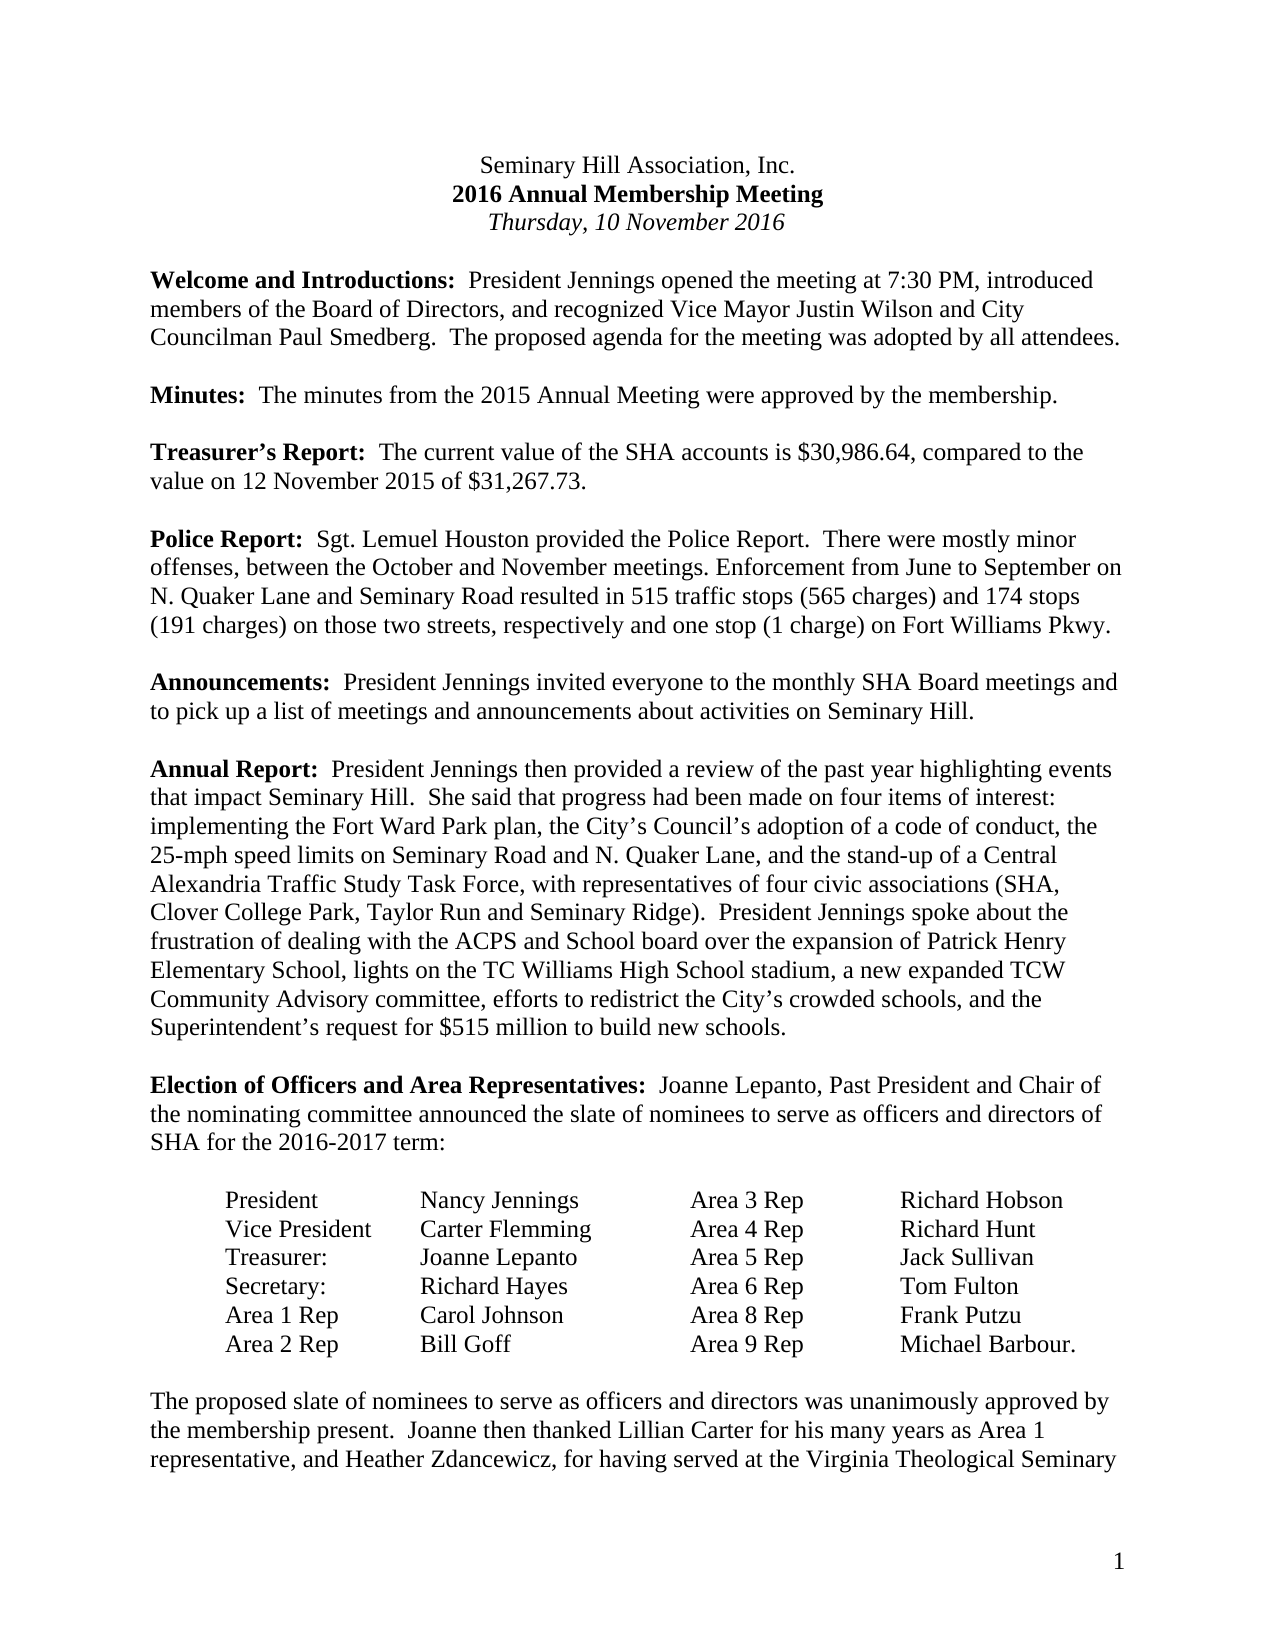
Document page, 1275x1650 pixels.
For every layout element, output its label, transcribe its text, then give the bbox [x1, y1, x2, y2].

text Vice President Carter Flemming Area 4 Rep Richard Hunt [225, 1214, 1125, 1242]
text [150, 1386, 1125, 1472]
text Election of Officers and Area Representatives: Joanne Lepanto, Past President and Chair of the nominating committee announced the slate of nominees to serve as officers and directors of SHA for the 2016-2017 term: [150, 1070, 1125, 1156]
text Seminary Hill Association, Inc. [150, 150, 1125, 179]
text Treasurer: Joanne Lepanto Area 5 Rep Jack Sullivan [225, 1242, 1125, 1271]
text Minutes: The minutes from the 2015 Annual Meeting were approved by the membership. [150, 380, 1125, 409]
text Area 2 Rep Bill Goff Area 9 Rep Michael Barbour. [225, 1329, 1125, 1357]
text Thursday, 10 November 2016 [150, 207, 1125, 236]
text President Nancy Jennings Area 3 Rep Richard Hobson [225, 1185, 1125, 1214]
text Welcome and Introductions: President Jennings opened the meeting at 7:30 PM, introduced members of the Board of Directors, and recognized Vice Mayor Justin Wilson and City Councilman Paul Smedberg. The proposed agenda for the meeting was adopted by all attendees. [150, 265, 1125, 351]
text Secretary: Richard Hayes Area 6 Rep Tom Fulton [225, 1271, 1125, 1300]
text Announcements: President Jennings invited everyone to the monthly SHA Board meetings and to pick up a list of meetings and announcements about activities on Seminary Hill. [150, 667, 1125, 725]
text Area 1 Rep Carol Johnson Area 8 Rep Frank Putzu [225, 1300, 1125, 1329]
text 2016 Annual Membership Meeting [150, 179, 1125, 207]
text Annual Report: President Jennings then provided a review of the past year highlighting events that impact Seminary Hill. She said that progress had been made on four items of interest: implementing the Fort Ward Park plan, the City’s Council’s adoption of a code of conduct, the 25-mph speed limits on Seminary Road and N. Quaker Lane, and the stand-up of a Central Alexandria Traffic Study Task Force, with representatives of four civic associations (SHA, Clover College Park, Taylor Run and Seminary Ridge). President Jennings spoke about the frustration of dealing with the ACPS and School board over the expansion of Patrick Henry Elementary School, lights on the TC Williams High School stadium, a new expanded TCW Community Advisory committee, efforts to redistrict the City’s crowded schools, and the Superintendent’s request for $515 million to build new schools. [150, 754, 1125, 1041]
text Police Report: Sgt. Lemuel Houston provided the Police Report. There were mostly minor offenses, between the October and November meetings. Enforcement from June to September on N. Quaker Lane and Seminary Road resulted in 515 traffic stops (565 charges) and 174 stops (191 charges) on those two streets, respectively and one stop (1 charge) on Fort Williams Pkwy. [150, 524, 1125, 639]
text Treasurer’s Report: The current value of the SHA accounts is $30,986.64, compared to the value on 12 November 2015 of $31,267.73. [150, 437, 1125, 495]
